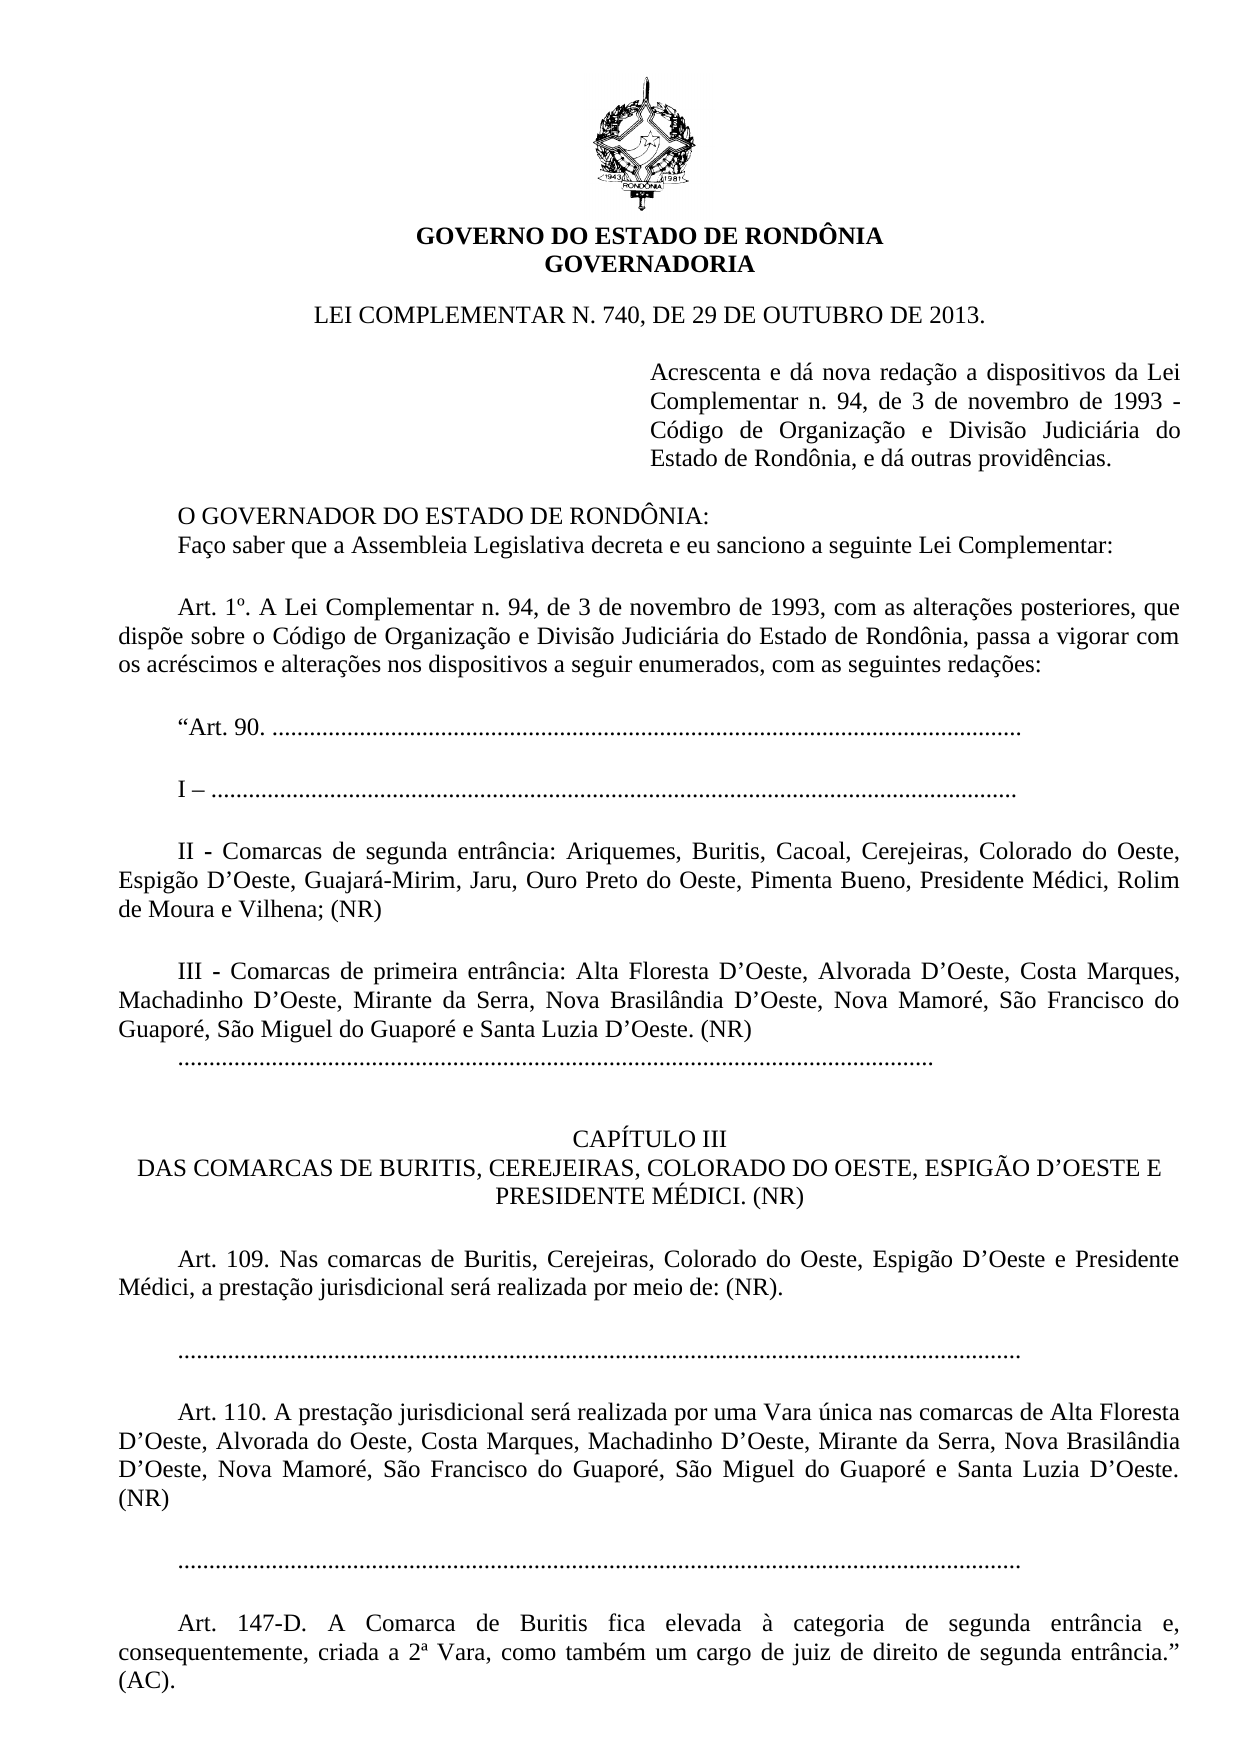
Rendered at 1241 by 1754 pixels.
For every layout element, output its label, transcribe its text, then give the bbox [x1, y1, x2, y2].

text Acrescenta e dá nova redação a dispositivos da Lei Complementar n. 94, de 3 de novembro de 1993 - Código de Organização e Divisão Judiciária do Estado de Rondônia, e dá outras providências. [650, 357, 1181, 472]
text Art. 1º. A Lei Complementar n. 94, de 3 de novembro de 1993, com as alterações posteriores, que dispõe sobre o Código de Organização e Divisão Judiciária do Estado de Rondônia, passa a vigorar com os acréscimos e alterações nos dispositivos a seguir enumerados, com as seguintes redações: [118, 592, 1181, 678]
text Art. 147-D. A Comarca de Buritis fica elevada à categoria de segunda entrância e, consequentemente, criada a 2ª Vara, como também um cargo de juiz de direito de segunda entrância.” (AC). [118, 1608, 1181, 1694]
text II - Comarcas de segunda entrância: Ariquemes, Buritis, Cacoal, Cerejeiras, Colorado do Oeste, Espigão D’Oeste, Guajará-Mirim, Jaru, Ouro Preto do Oeste, Pimenta Bueno, Presidente Médici, Rolim de Moura e Vilhena; (NR) [118, 836, 1181, 923]
text Faço saber que a Assembleia Legislativa decreta e eu sanciono a seguinte Lei Complementar: [118, 530, 1181, 558]
text Art. 109. Nas comarcas de Buritis, Cerejeiras, Colorado do Oeste, Espigão D’Oeste e Presidente Médici, a prestação jurisdicional será realizada por meio de: (NR). [118, 1244, 1181, 1301]
text III - Comarcas de primeira entrância: Alta Floresta D’Oeste, Alvorada D’Oeste, Costa Marques, Machadinho D’Oeste, Mirante da Serra, Nova Brasilândia D’Oeste, Nova Mamoré, São Francisco do Guaporé, São Miguel do Guaporé e Santa Luzia D’Oeste. (NR) [118, 956, 1181, 1042]
text CAPÍTULO III [118, 1124, 1181, 1153]
text I – ................................................................................................................................. [118, 774, 1181, 803]
text ....................................................................................................................................... [118, 1335, 1181, 1363]
text “Art. 90. ........................................................................................................................ [118, 712, 1181, 741]
text O GOVERNADOR DO ESTADO DE RONDÔNIA: [118, 501, 1181, 530]
text ....................................................................................................................................... [118, 1546, 1181, 1574]
text DAS COMARCAS DE BURITIS, CEREJEIRAS, COLORADO DO OESTE, ESPIGÃO D’OESTE E PRESIDENTE MÉDICI. (NR) [118, 1153, 1181, 1210]
text Art. 110. A prestação jurisdicional será realizada por uma Vara única nas comarcas de Alta Floresta D’Oeste, Alvorada do Oeste, Costa Marques, Machadinho D’Oeste, Mirante da Serra, Nova Brasilândia D’Oeste, Nova Mamoré, São Francisco do Guaporé, São Miguel do Guaporé e Santa Luzia D’Oeste. (NR) [118, 1397, 1181, 1512]
subtitle LEI COMPLEMENTAR N. 740, DE 29 DE OUTUBRO DE 2013. [118, 300, 1181, 328]
text ......................................................................................................................... [118, 1042, 1181, 1071]
